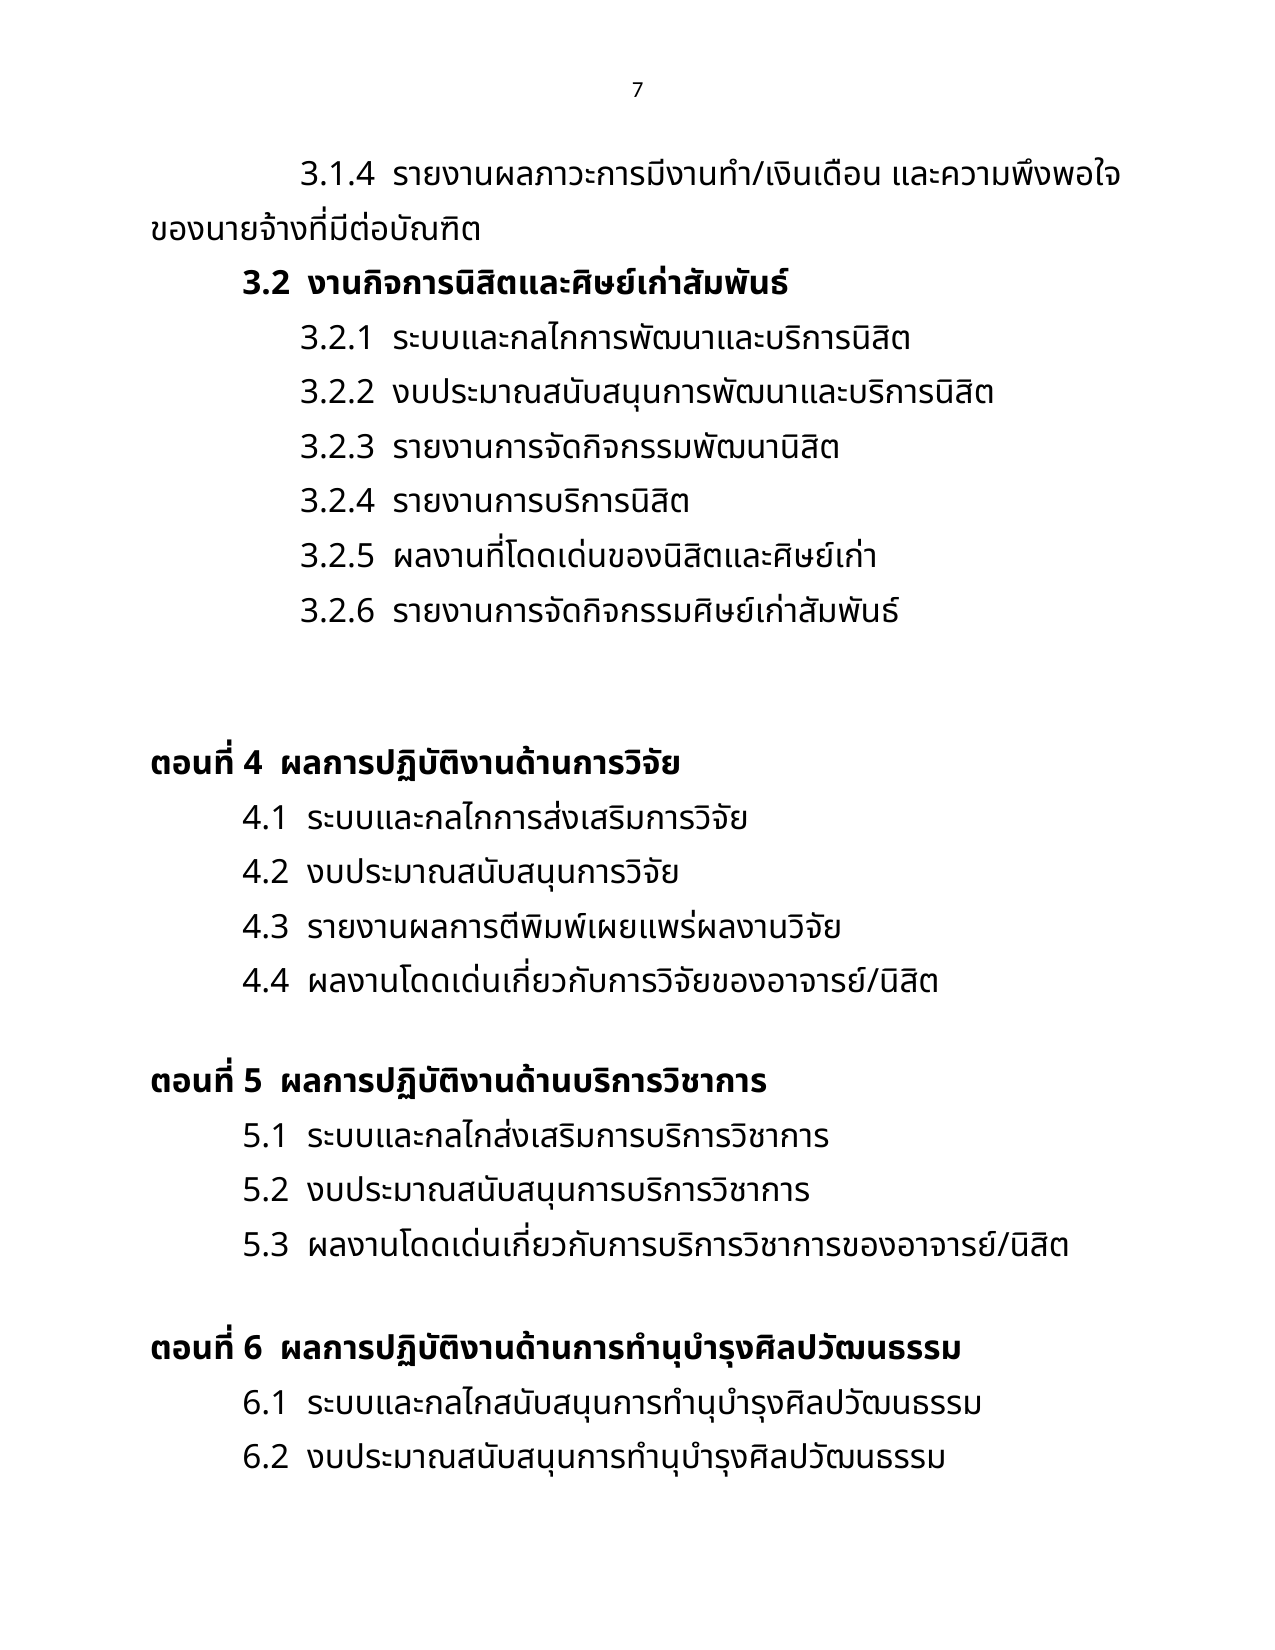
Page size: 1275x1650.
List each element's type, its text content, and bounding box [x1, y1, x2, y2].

text 3.2.5 ผลงานที่โดดเด่นของนิสิตและศิษย์เก่า [150, 532, 1125, 582]
text 6.1 ระบบและกลไกสนับสนุนการทำนุบำรุงศิลปวัฒนธรรม [150, 1379, 1125, 1429]
text 3.2.6 รายงานการจัดกิจกรรมศิษย์เก่าสัมพันธ์ [150, 586, 1125, 637]
text 3.2.3 รายงานการจัดกิจกรรมพัฒนานิสิต [150, 423, 1125, 473]
text 4.3 รายงานผลการตีพิมพ์เผยแพร่ผลงานวิจัย [150, 903, 1125, 953]
text 3.2.2 งบประมาณสนับสนุนการพัฒนาและบริการนิสิต [150, 368, 1125, 419]
text ตอนที่ 4 ผลการปฏิบัติงานด้านการวิจัย [150, 739, 1125, 789]
text 3.2.1 ระบบและกลไกการพัฒนาและบริการนิสิต [150, 313, 1125, 364]
text ตอนที่ 5 ผลการปฏิบัติงานด้านบริการวิชาการ [150, 1057, 1125, 1107]
text ตอนที่ 6 ผลการปฏิบัติงานด้านการทำนุบำรุงศิลปวัฒนธรรม [150, 1324, 1125, 1375]
text 5.3 ผลงานโดดเด่นเกี่ยวกับการบริการวิชาการของอาจารย์/นิสิต [150, 1221, 1125, 1271]
text 3.2 งานกิจการนิสิตและศิษย์เก่าสัมพันธ์ [150, 259, 1125, 309]
text 5.2 งบประมาณสนับสนุนการบริการวิชาการ [150, 1166, 1125, 1217]
text 4.4 ผลงานโดดเด่นเกี่ยวกับการวิจัยของอาจารย์/นิสิต [150, 957, 1125, 1008]
text 5.1 ระบบและกลไกส่งเสริมการบริการวิชาการ [150, 1111, 1125, 1162]
text 4.2 งบประมาณสนับสนุนการวิจัย [150, 848, 1125, 899]
text 4.1 ระบบและกลไกการส่งเสริมการวิจัย [150, 793, 1125, 844]
text 3.1.4 รายงานผลภาวะการมีงานทำ/เงินเดือน และความพึงพอใจของนายจ้างที่มีต่อบัณฑิต [150, 150, 1125, 255]
text 6.2 งบประมาณสนับสนุนการทำนุบำรุงศิลปวัฒนธรรม [150, 1433, 1125, 1484]
text 3.2.4 รายงานการบริการนิสิต [150, 477, 1125, 528]
